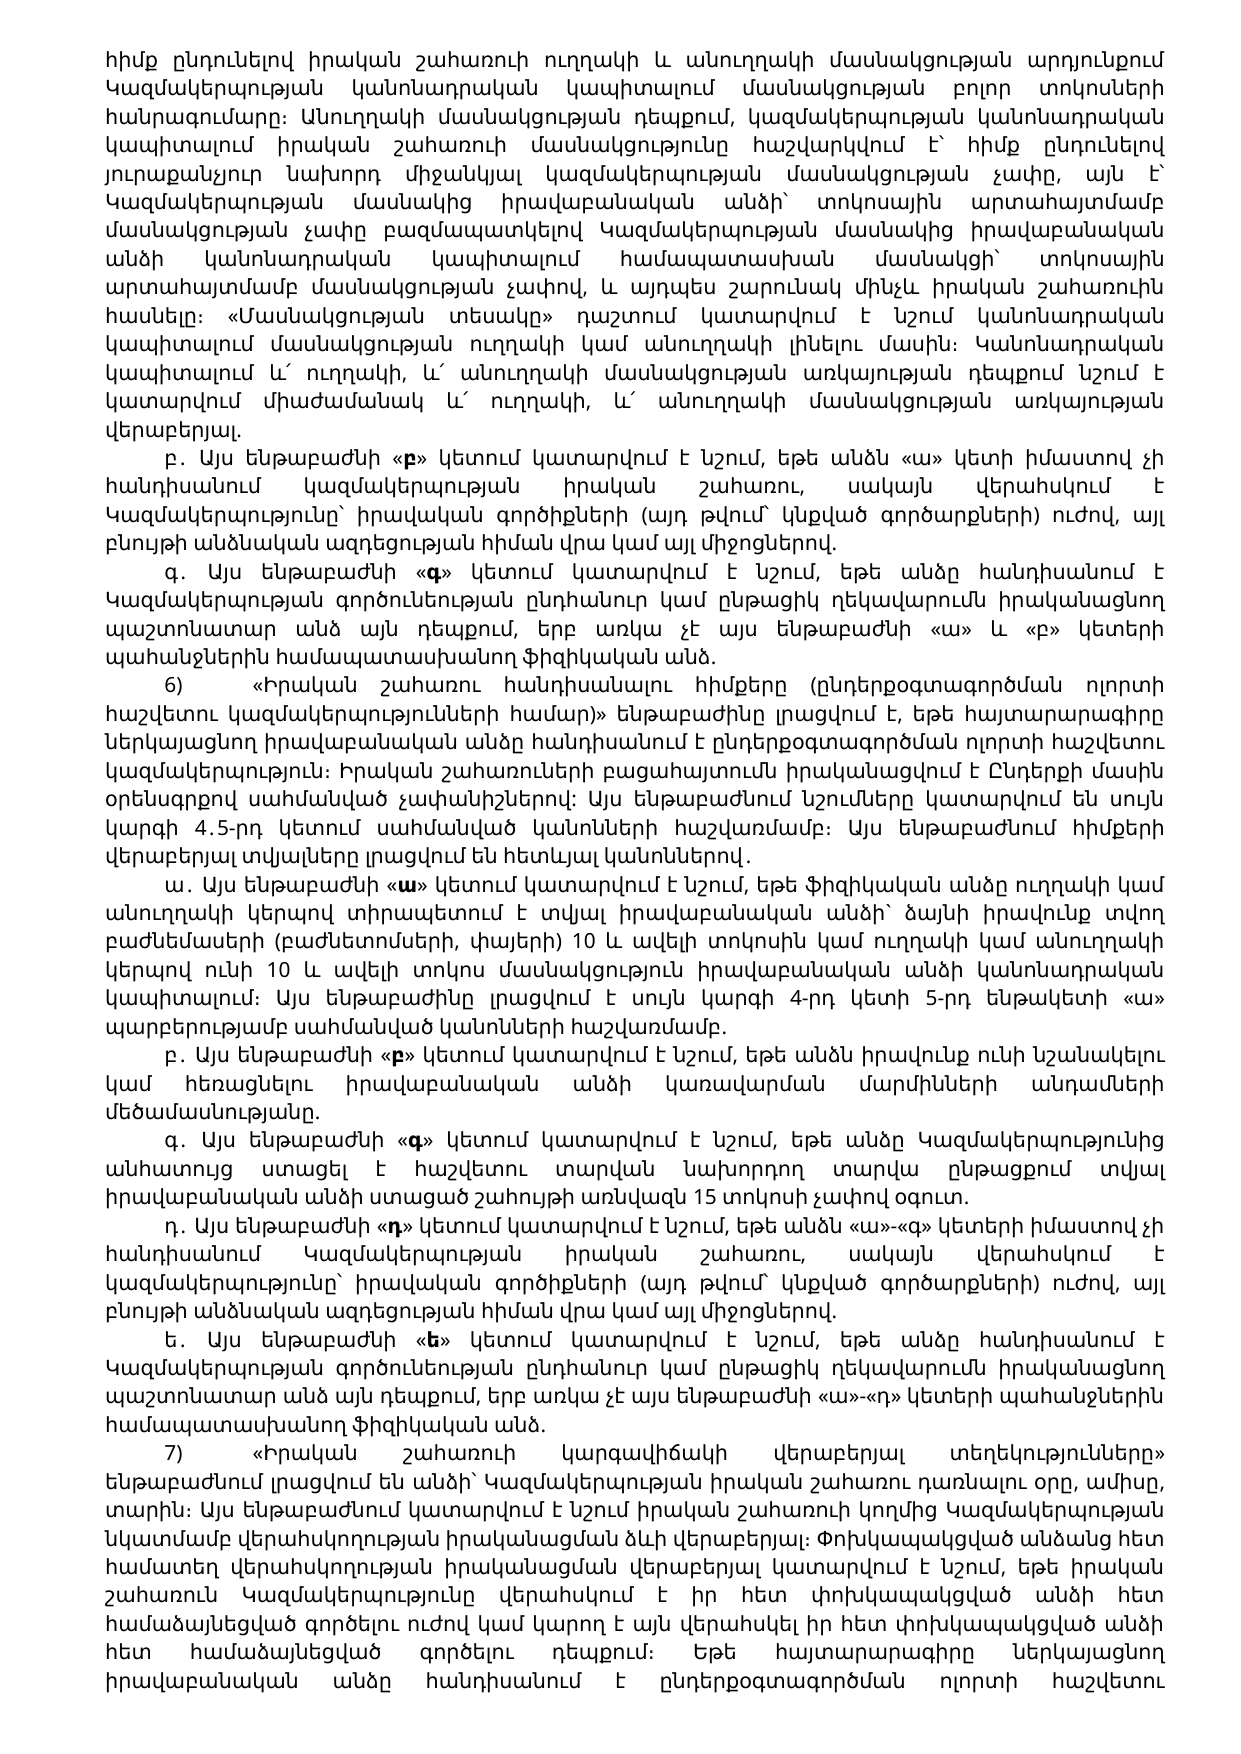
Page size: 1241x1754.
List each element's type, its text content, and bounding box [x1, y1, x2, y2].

text դ․ Այս ենթաբաժնի «դ» կետում կատարվում է նշում, եթե անձն «ա»-«գ» կետերի իմաստով չի հանդիսանում Կազմակերպության իրական շահառու, սակայն վերահսկում է կազմակերպությունը՝ իրավական գործիքների (այդ թվում՝ կնքված գործարքների) ուժով, այլ բնույթի անձնական ազդեցության հիման վրա կամ այլ միջոցներով. [105, 1211, 1165, 1325]
list «Իրական շահառու հանդիսանալու հիմքերը (ընդերքօգտագործման ոլորտի հաշվետու կազմակերպությունների համար)» ենթաբաժինը լրացվում է, եթե հայտարարագիրը ներկայացնող իրավաբանական անձը հանդիսանում է ընդերքօգտագործման ոլորտի հաշվետու կազմակերպություն։ Իրական շահառուների բացահայտումն իրականացվում է Ընդերքի մասին օրենսգրքով սահմանված չափանիշներով: Այս ենթաբաժնում նշումները կատարվում են սույն կարգի 4․5-րդ կետում սահմանված կանոնների հաշվառմամբ։ Այս ենթաբաժնում հիմքերի վերաբերյալ տվյալները լրացվում են հետևյալ կանոններով․ [105, 671, 1165, 870]
text բ․ Այս ենթաբաժնի «բ» կետում կատարվում է նշում, եթե անձն իրավունք ունի նշանակելու կամ հեռացնելու իրավաբանական անձի կառավարման մարմինների անդամների մեծամասնությանը. [105, 1040, 1165, 1126]
text գ․ Այս ենթաբաժնի «գ» կետում կատարվում է նշում, եթե անձը հանդիսանում է Կազմակերպության գործունեության ընդհանուր կամ ընթացիկ ղեկավարումն իրականացնող պաշտոնատար անձ այն դեպքում, երբ առկա չէ այս ենթաբաժնի «ա» և «բ» կետերի պահանջներին համապատասխանող ֆիզիկական անձ. [105, 557, 1165, 671]
text ա․ Այս ենթաբաժնի «ա» կետում կատարվում է նշում, եթե ֆիզիկական անձը ուղղակի կամ անուղղակի կերպով տիրապետում է տվյալ իրավաբանական անձի` ձայնի իրավունք տվող բաժնեմասերի (բաժնետոմսերի, փայերի) 10 և ավելի տոկոսին կամ ուղղակի կամ անուղղակի կերպով ունի 10 և ավելի տոկոս մասնակցություն իրավաբանական անձի կանոնադրական կապիտալում։ Այս ենթաբաժինը լրացվում է սույն կարգի 4-րդ կետի 5-րդ ենթակետի «ա» պարբերությամբ սահմանված կանոնների հաշվառմամբ. [105, 870, 1165, 1040]
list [105, 1438, 1165, 1694]
text ե․ Այս ենթաբաժնի «ե» կետում կատարվում է նշում, եթե անձը հանդիսանում է Կազմակերպության գործունեության ընդհանուր կամ ընթացիկ ղեկավարումն իրականացնող պաշտոնատար անձ այն դեպքում, երբ առկա չէ այս ենթաբաժնի «ա»-«դ» կետերի պահանջներին համապատասխանող ֆիզիկական անձ. [105, 1325, 1165, 1438]
text գ․ Այս ենթաբաժնի «գ» կետում կատարվում է նշում, եթե անձը Կազմակերպությունից անհատույց ստացել է հաշվետու տարվան նախորդող տարվա ընթացքում տվյալ իրավաբանական անձի ստացած շահույթի առնվազն 15 տոկոսի չափով օգուտ. [105, 1126, 1165, 1211]
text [105, 45, 1165, 443]
text բ․ Այս ենթաբաժնի «բ» կետում կատարվում է նշում, եթե անձն «ա» կետի իմաստով չի հանդիսանում կազմակերպության իրական շահառու, սակայն վերահսկում է Կազմակերպությունը՝ իրավական գործիքների (այդ թվում՝ կնքված գործարքների) ուժով, այլ բնույթի անձնական ազդեցության հիման վրա կամ այլ միջոցներով. [105, 443, 1165, 557]
